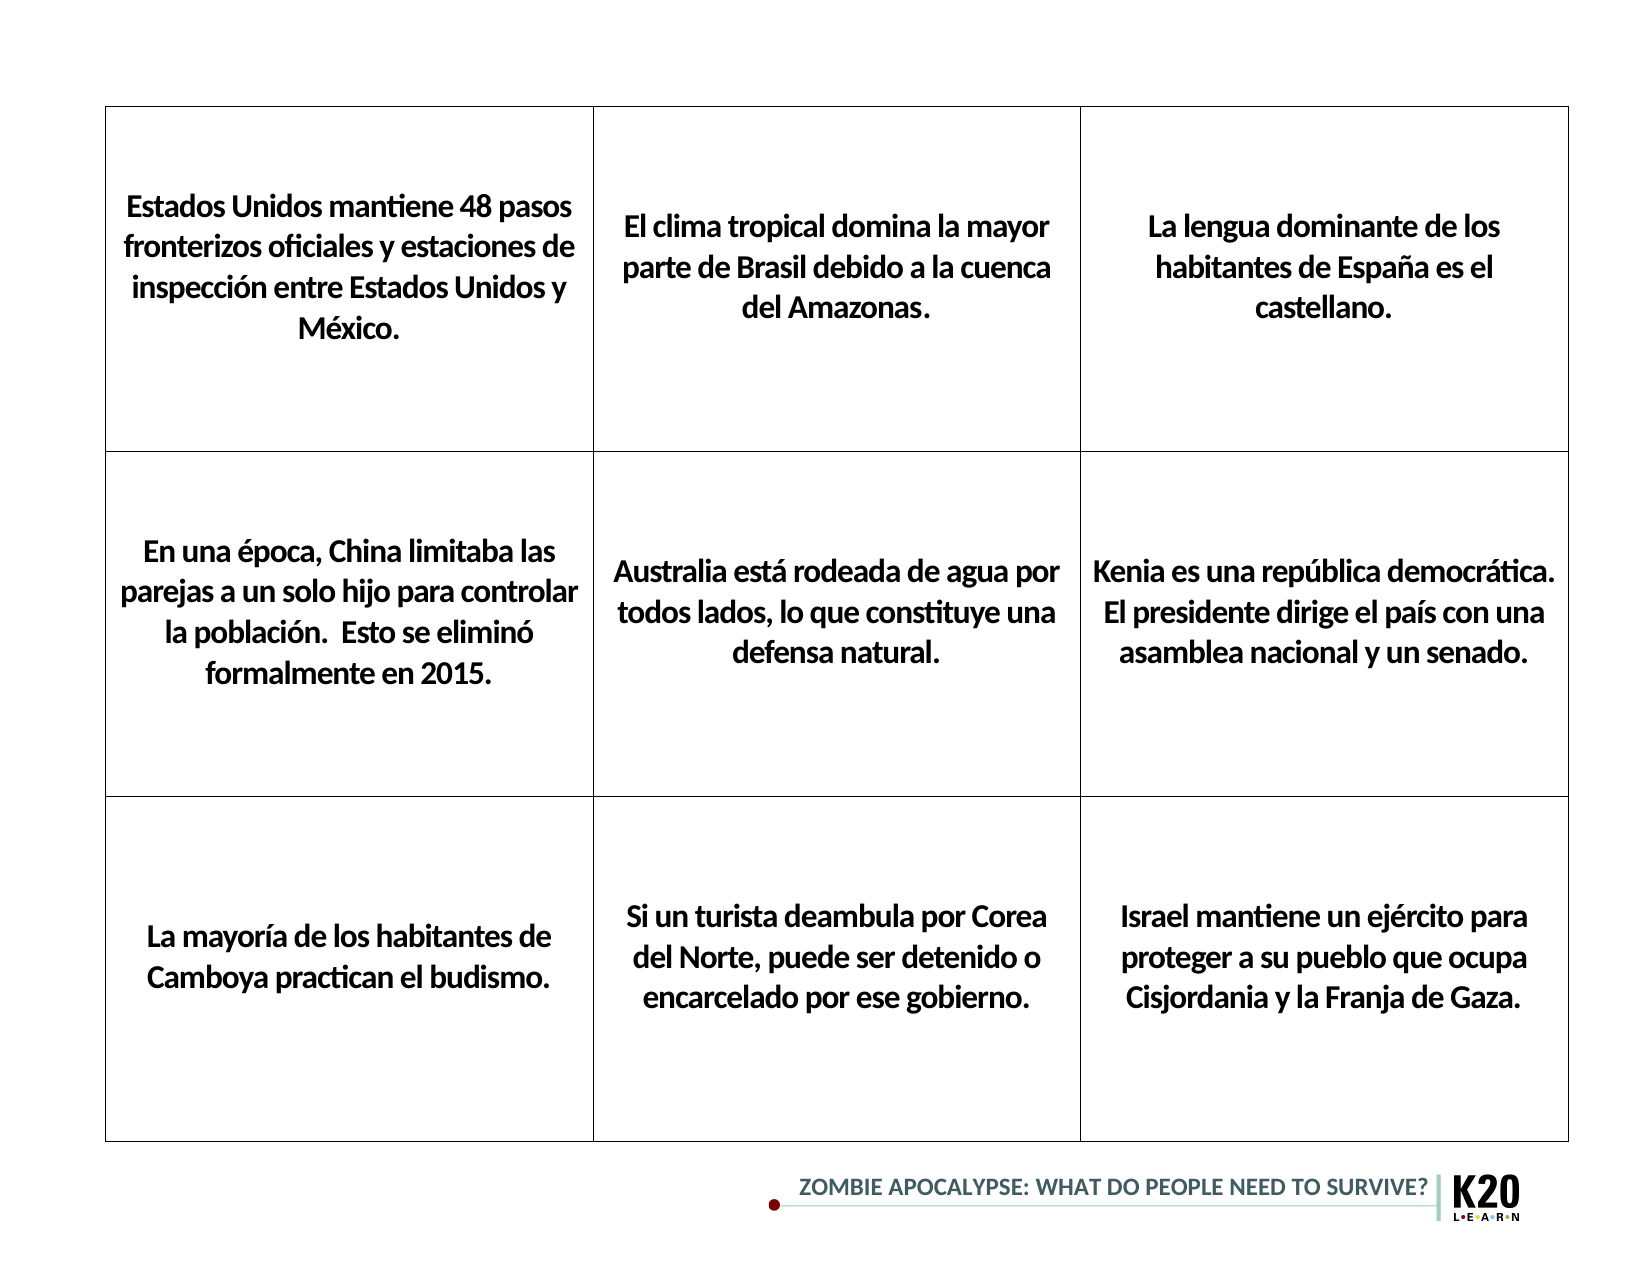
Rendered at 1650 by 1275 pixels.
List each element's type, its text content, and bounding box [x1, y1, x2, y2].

table_cell La mayoría de los habitantes de Camboya practican el budismo. [106, 797, 593, 1141]
table_cell Israel mantiene un ejército para proteger a su pueblo que ocupa Cisjordania y la Franja de Gaza. [1081, 797, 1568, 1141]
table_cell Estados Unidos mantiene 48 pasos fronterizos oficiales y estaciones de inspección entre Estados Unidos y México. [106, 107, 593, 451]
table_cell El clima tropical domina la mayor parte de Brasil debido a la cuenca del Amazonas. [594, 107, 1080, 451]
table_cell Kenia es una república democrática. El presidente dirige el país con una asamblea nacional y un senado. [1081, 452, 1568, 796]
table_cell Australia está rodeada de agua por todos lados, lo que constituye una defensa natural. [594, 452, 1080, 796]
table_cell En una época, China limitaba las parejas a un solo hijo para controlar la población. Esto se eliminó formalmente en 2015. [106, 452, 593, 796]
table_cell Si un turista deambula por Corea del Norte, puede ser detenido o encarcelado por ese gobierno. [594, 797, 1080, 1141]
picture [768, 1171, 1519, 1224]
table_cell La lengua dominante de los habitantes de España es el castellano. [1081, 107, 1568, 451]
